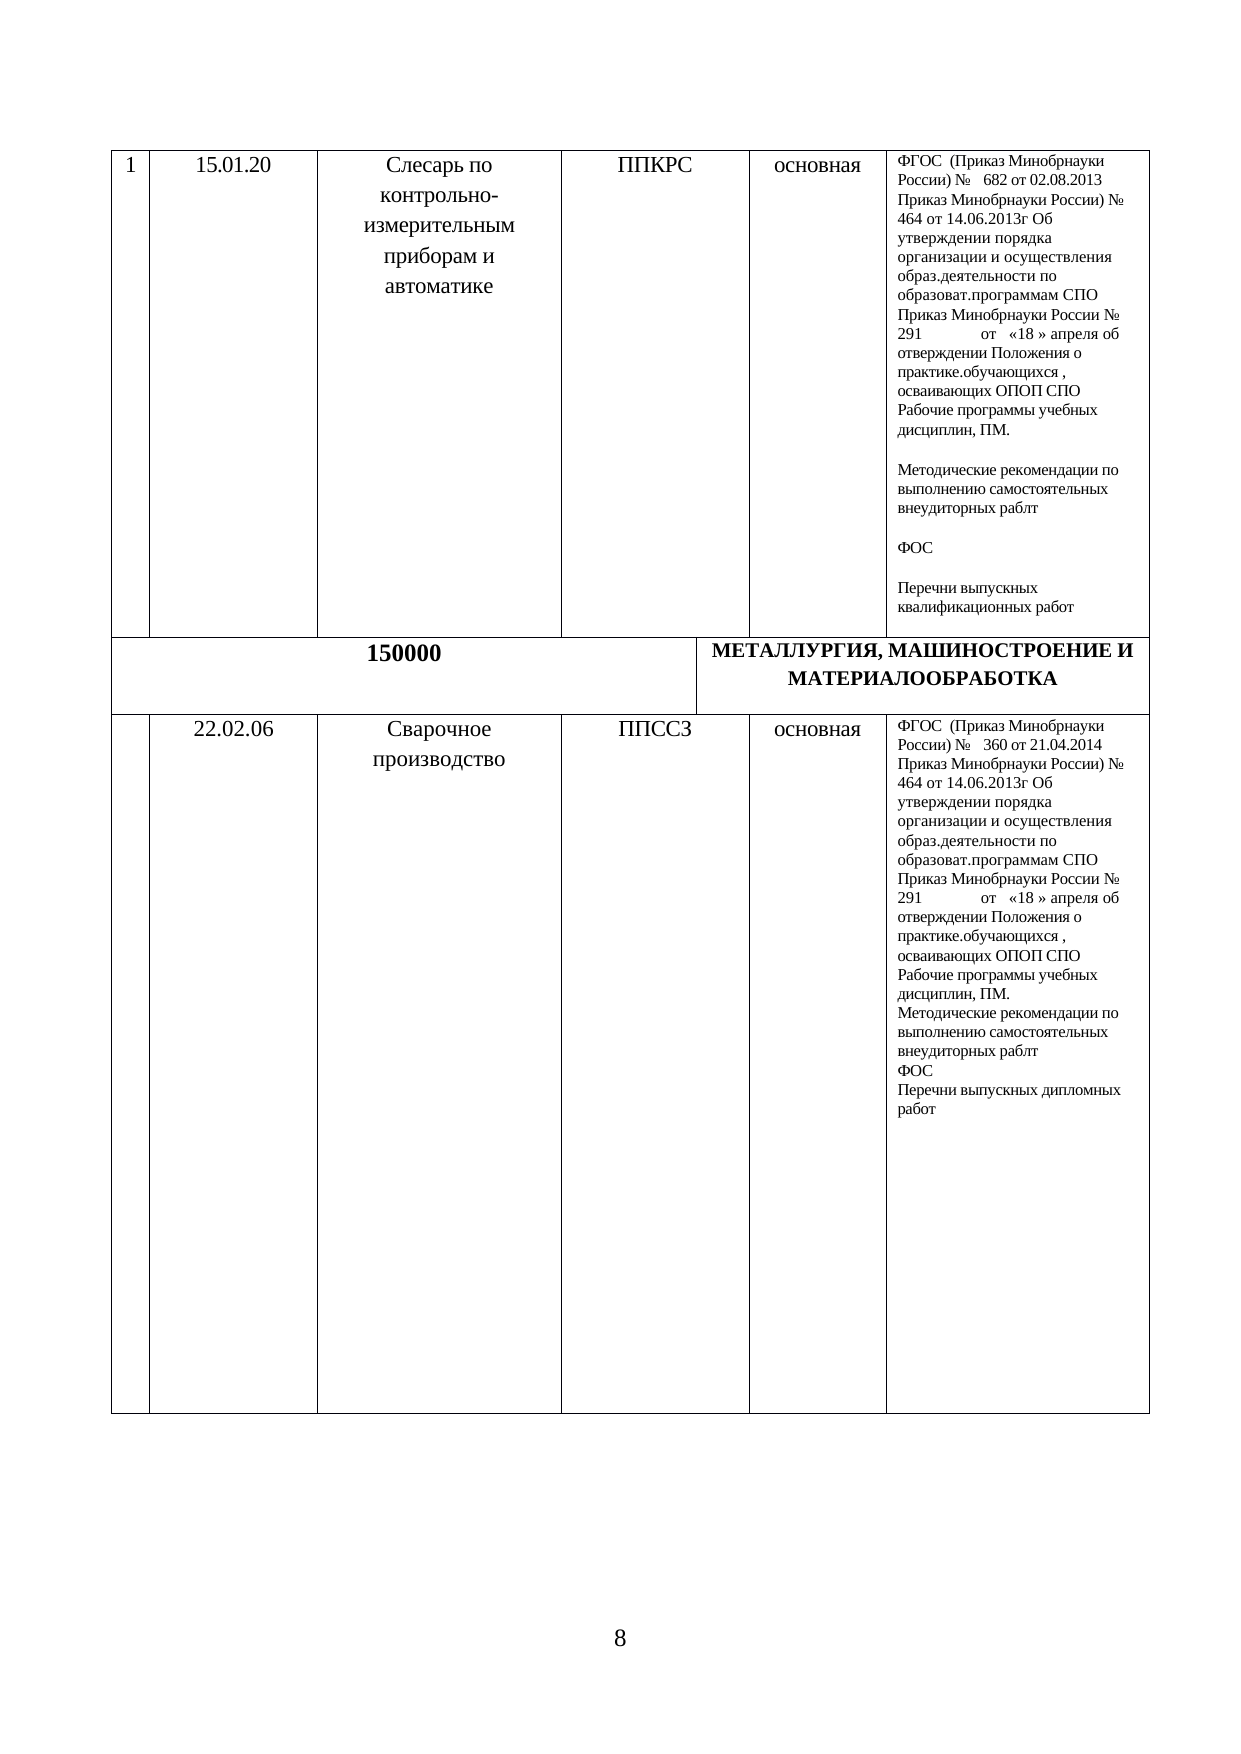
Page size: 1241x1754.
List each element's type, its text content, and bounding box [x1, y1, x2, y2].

table_cell 22.02.06 [150, 715, 317, 1413]
table_cell Сварочное производство [318, 715, 561, 1413]
table_cell 15.01.20 [150, 151, 317, 637]
table_cell 1 [112, 151, 149, 637]
table_cell Слесарь по контрольно-измерительным приборам и автоматике [318, 151, 561, 637]
table_cell основная [750, 151, 886, 637]
table_cell 150000 [112, 638, 696, 714]
table_cell ППССЗ [562, 715, 749, 1413]
table_cell ППКРС [562, 151, 749, 637]
table_cell основная [750, 715, 886, 1413]
table_cell МЕТАЛЛУРГИЯ, МАШИНОСТРОЕНИЕ И МАТЕРИАЛООБРАБОТКА [697, 638, 1149, 714]
table_cell ФГОС (Приказ Минобрнауки России) № 360 от 21.04.2014 Приказ Минобрнауки России) № 464 от 14.06.2013г Об утверждении порядка организации и осуществления образ.деятельности по образоват.программам СПО Приказ Минобрнауки России № 291 от «18 » апреля об отверждении Положения о практике.обучающихся , осваивающих ОПОП СПО Рабочие программы учебных дисциплин, ПМ. Методические рекомендации по выполнению самостоятельных внеудиторных раблт ФОС Перечни выпускных дипломных работ [887, 715, 1149, 1413]
table_cell [112, 715, 149, 1413]
table_cell ФГОС (Приказ Минобрнауки России) № 682 от 02.08.2013 Приказ Минобрнауки России) № 464 от 14.06.2013г Об утверждении порядка организации и осуществления образ.деятельности по образоват.программам СПО Приказ Минобрнауки России № 291 от «18 » апреля об отверждении Положения о практике.обучающихся , осваивающих ОПОП СПО Рабочие программы учебных дисциплин, ПМ. Методические рекомендации по выполнению самостоятельных внеудиторных раблт ФОС Перечни выпускных квалификационных работ [887, 151, 1149, 637]
